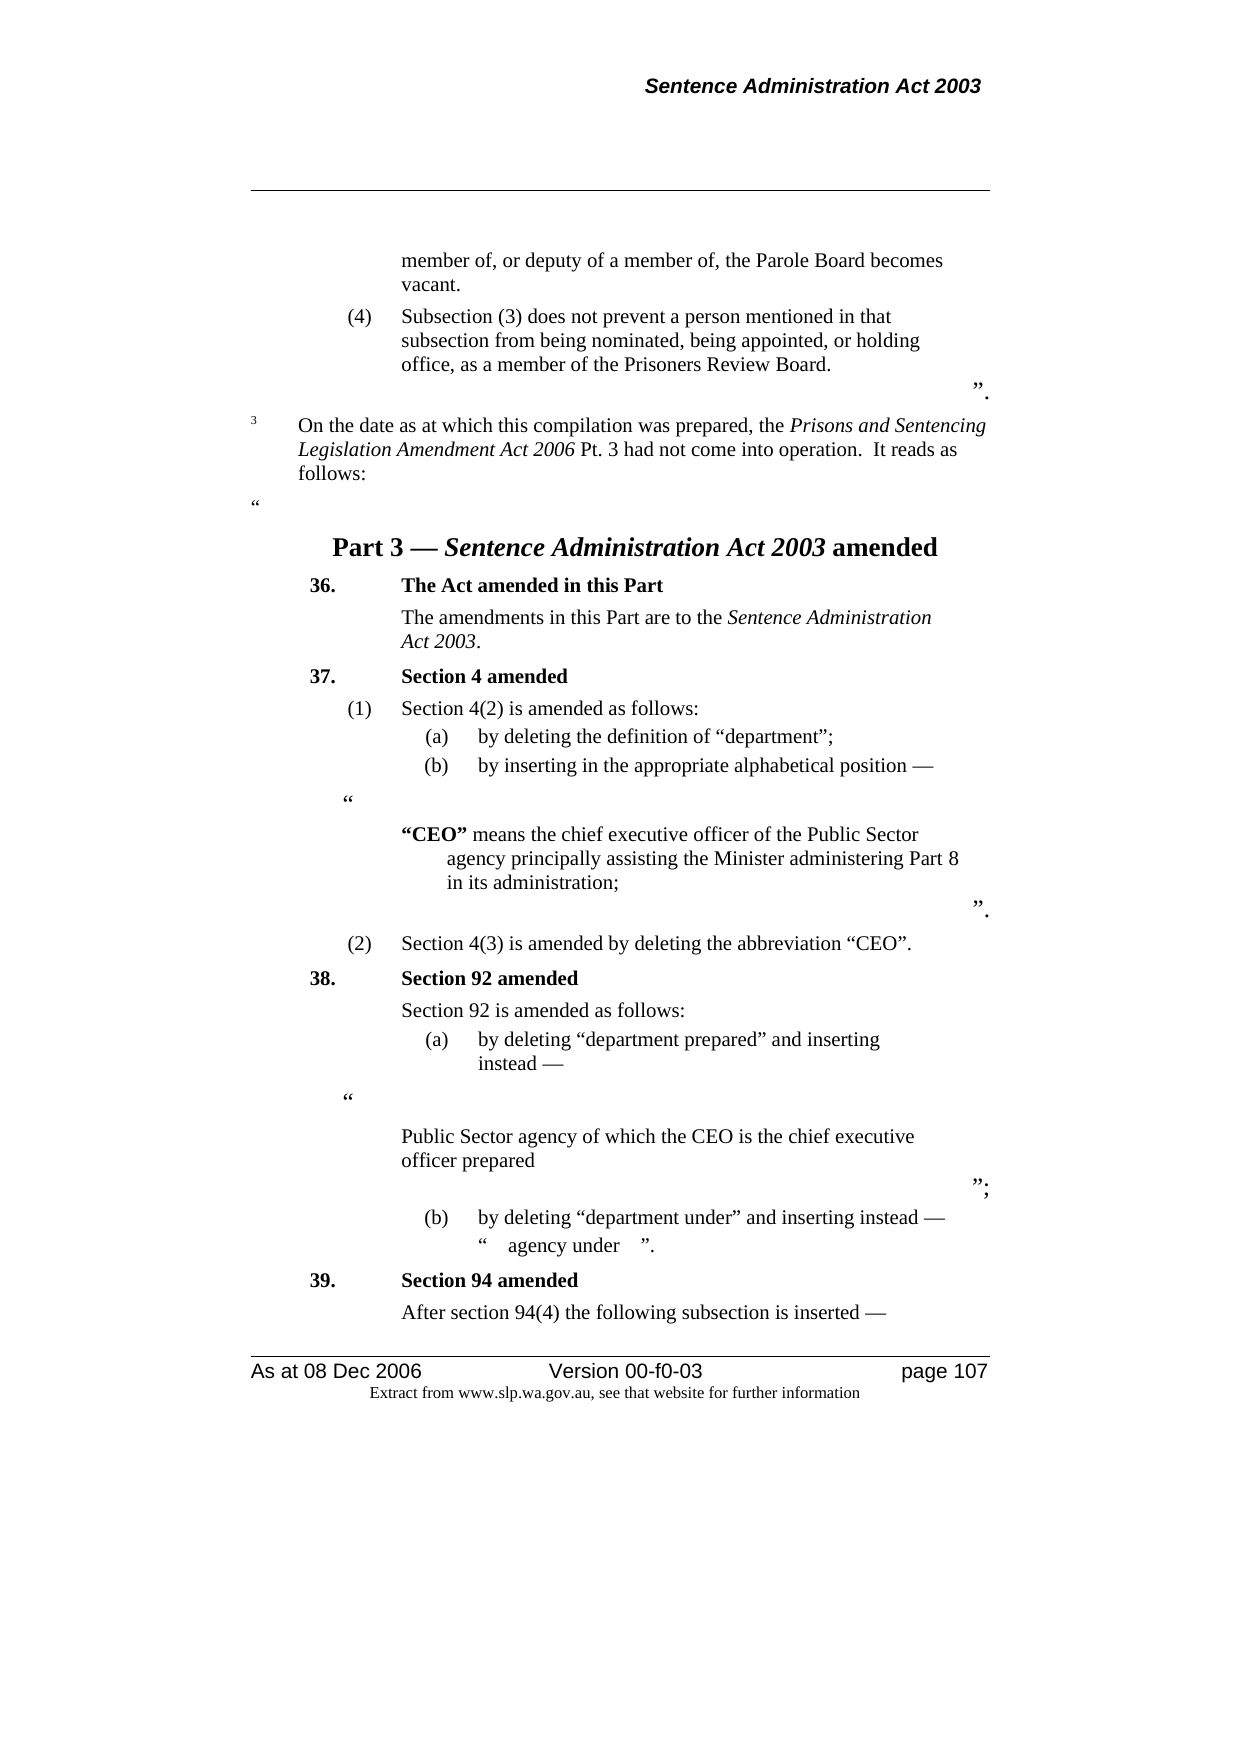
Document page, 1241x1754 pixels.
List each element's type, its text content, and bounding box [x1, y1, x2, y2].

text 3 On the date as at which this compilation was prepared, the Prisons and Sentencing Legislation Amendment Act 2006 Pt. 3 had not come into operation. It reads as follows: [251, 413, 990, 485]
subtitle 38. Section 92 amended [309, 966, 960, 990]
text (4) Subsection (3) does not prevent a person mentioned in that subsection from being nominated, being appointed, or holding office, as a member of the Prisoners Review Board. [312, 304, 960, 376]
subtitle Part 3 — Sentence Administration Act 2003 amended [309, 531, 960, 562]
text (2) Section 4(3) is amended by deleting the abbreviation “CEO”. [312, 931, 960, 955]
text “ agency under ”. [389, 1233, 960, 1257]
text Section 92 is amended as follows: [312, 998, 960, 1022]
text “CEO” means the chief executive officer of the Public Sector agency principally assisting the Minister administering Part 8 in its administration; [369, 822, 960, 894]
text “ [342, 1087, 990, 1116]
text (a) by deleting “department prepared” and inserting instead — [389, 1026, 960, 1074]
subtitle 39. Section 94 amended [309, 1268, 960, 1292]
text ”. [251, 376, 990, 405]
text Public Sector agency of which the CEO is the chief executive officer prepared [312, 1124, 960, 1172]
text (1) Section 4(2) is amended as follows: [312, 696, 960, 720]
text “ [251, 492, 990, 519]
subtitle 36. The Act amended in this Part [309, 573, 960, 597]
text “ [342, 789, 990, 818]
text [312, 247, 960, 296]
text (b) by deleting “department under” and inserting instead — [389, 1205, 960, 1229]
text ”; [251, 1172, 990, 1201]
text (b) by inserting in the appropriate alphabetical position — [389, 753, 960, 777]
text After section 94(4) the following subsection is inserted — [312, 1300, 960, 1324]
subtitle 37. Section 4 amended [309, 664, 960, 688]
text The amendments in this Part are to the Sentence Administration Act 2003. [312, 605, 960, 653]
text ”. [251, 894, 990, 923]
text (a) by deleting the definition of “department”; [389, 724, 960, 748]
